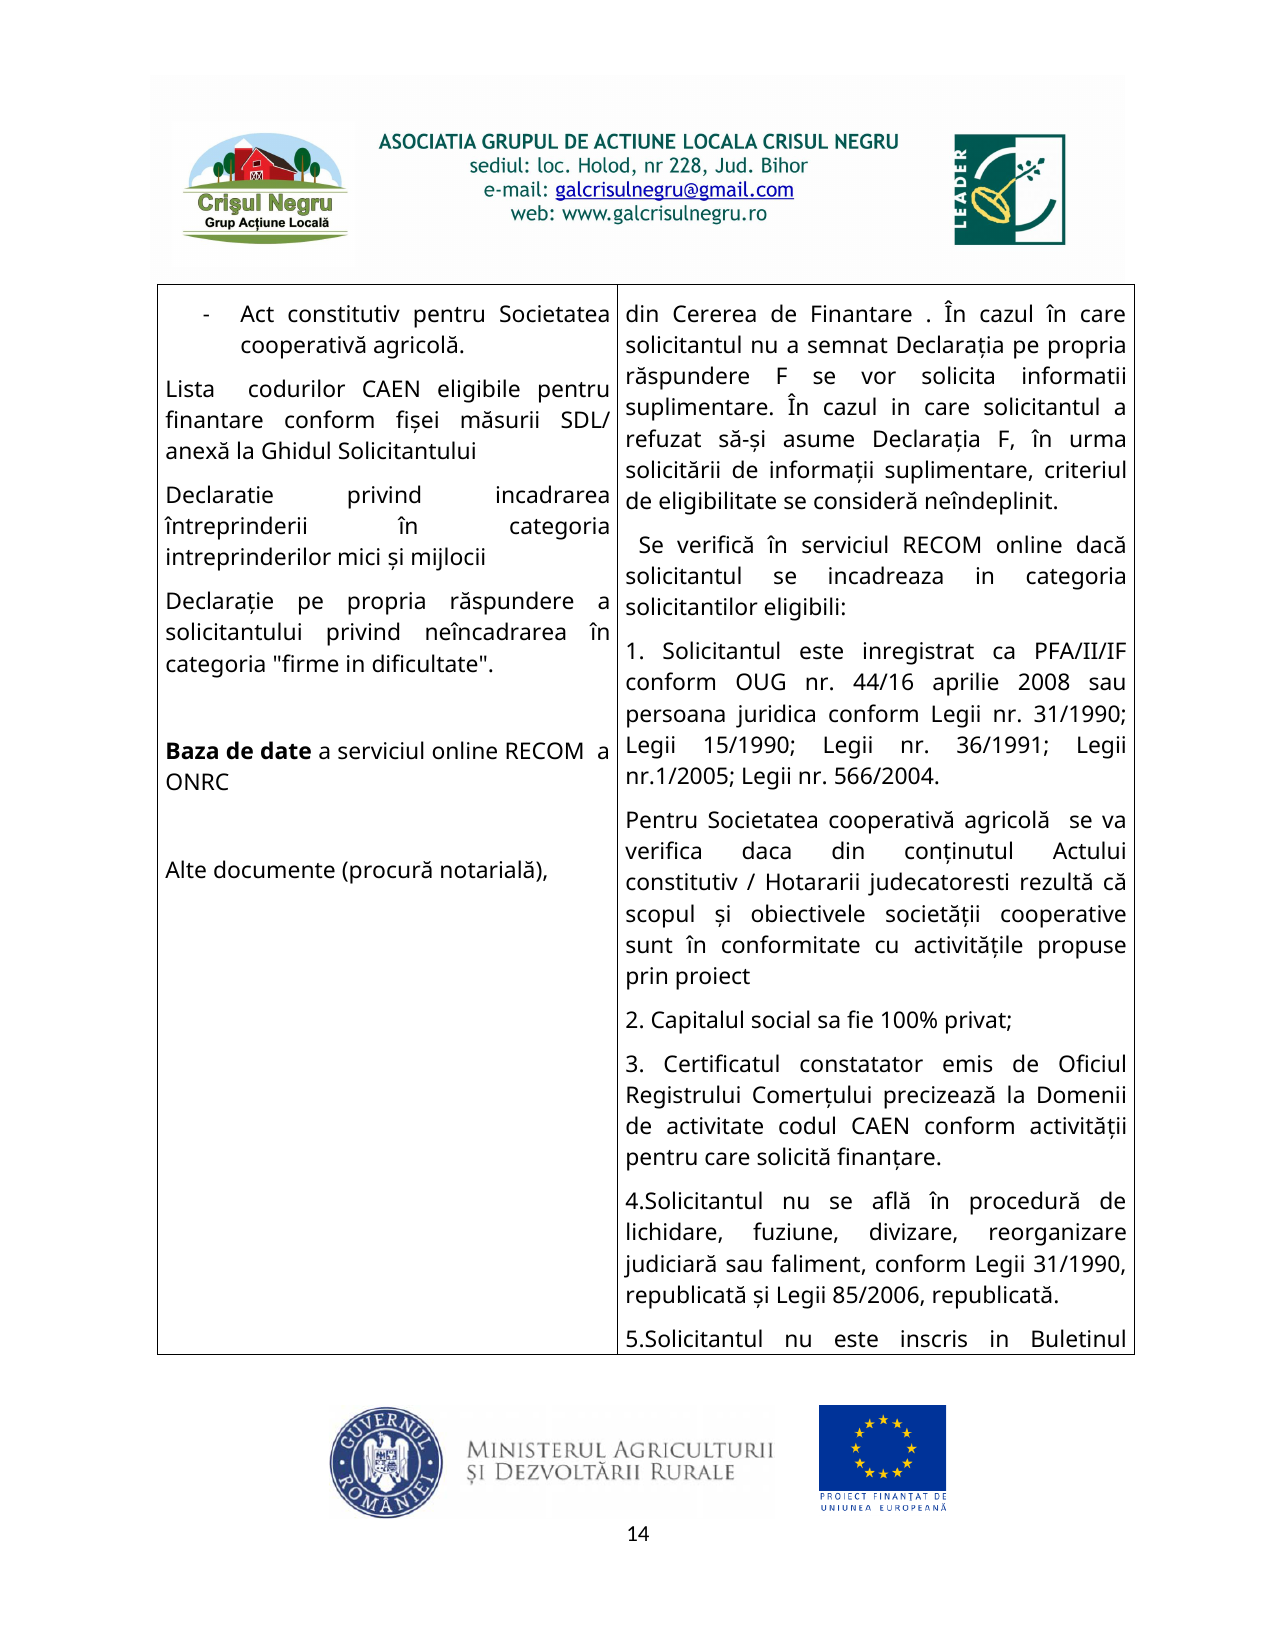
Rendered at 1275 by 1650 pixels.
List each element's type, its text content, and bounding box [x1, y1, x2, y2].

picture [328, 1405, 947, 1519]
picture [150, 75, 1125, 284]
